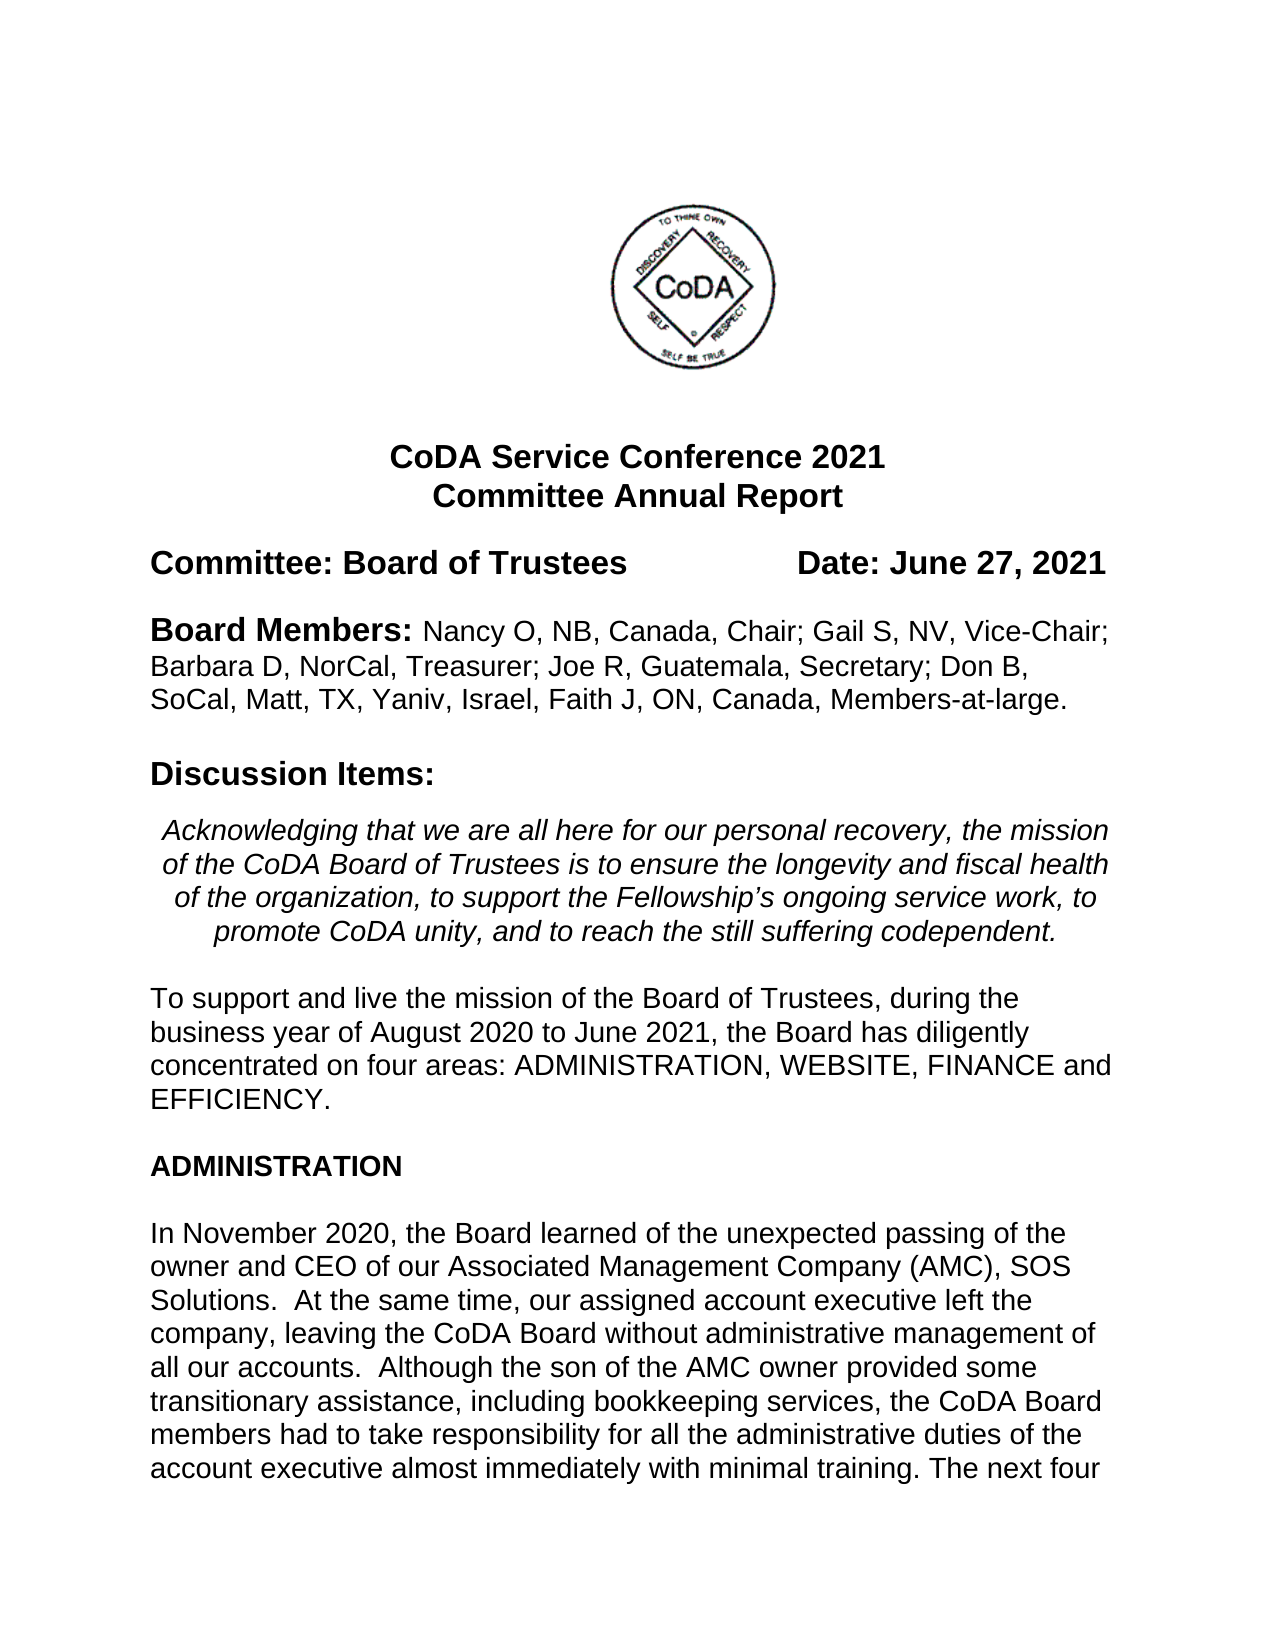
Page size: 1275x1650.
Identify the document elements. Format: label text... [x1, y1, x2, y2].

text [150, 1216, 1125, 1484]
picture [589, 185, 800, 397]
text Committee: Board of Trustees Date: June 27, 2021 [150, 543, 1125, 581]
text CoDA Service Conference 2021 [150, 437, 1125, 476]
text Acknowledging that we are all here for our personal recovery, the mission of the CoDA Board of Trustees is to ensure the longevity and fiscal health of the organization, to support the Fellowship’s ongoing service work, to promote CoDA unity, and to reach the still suffering codependent. [150, 813, 1125, 948]
text ADMINISTRATION [150, 1149, 1125, 1182]
text Board Members: Nancy O, NB, Canada, Chair; Gail S, NV, Vice-Chair; Barbara D, NorCal, Treasurer; Joe R, Guatemala, Secretary; Don B, SoCal, Matt, TX, Yaniv, Israel, Faith J, ON, Canada, Members-at-large. [150, 610, 1125, 716]
text To support and live the mission of the Board of Trustees, during the business year of August 2020 to June 2021, the Board has diligently concentrated on four areas: ADMINISTRATION, WEBSITE, FINANCE and EFFICIENCY. [150, 981, 1125, 1115]
table_header [584, 174, 805, 409]
text Committee Annual Report [150, 476, 1125, 514]
text Discussion Items: [150, 754, 1125, 793]
